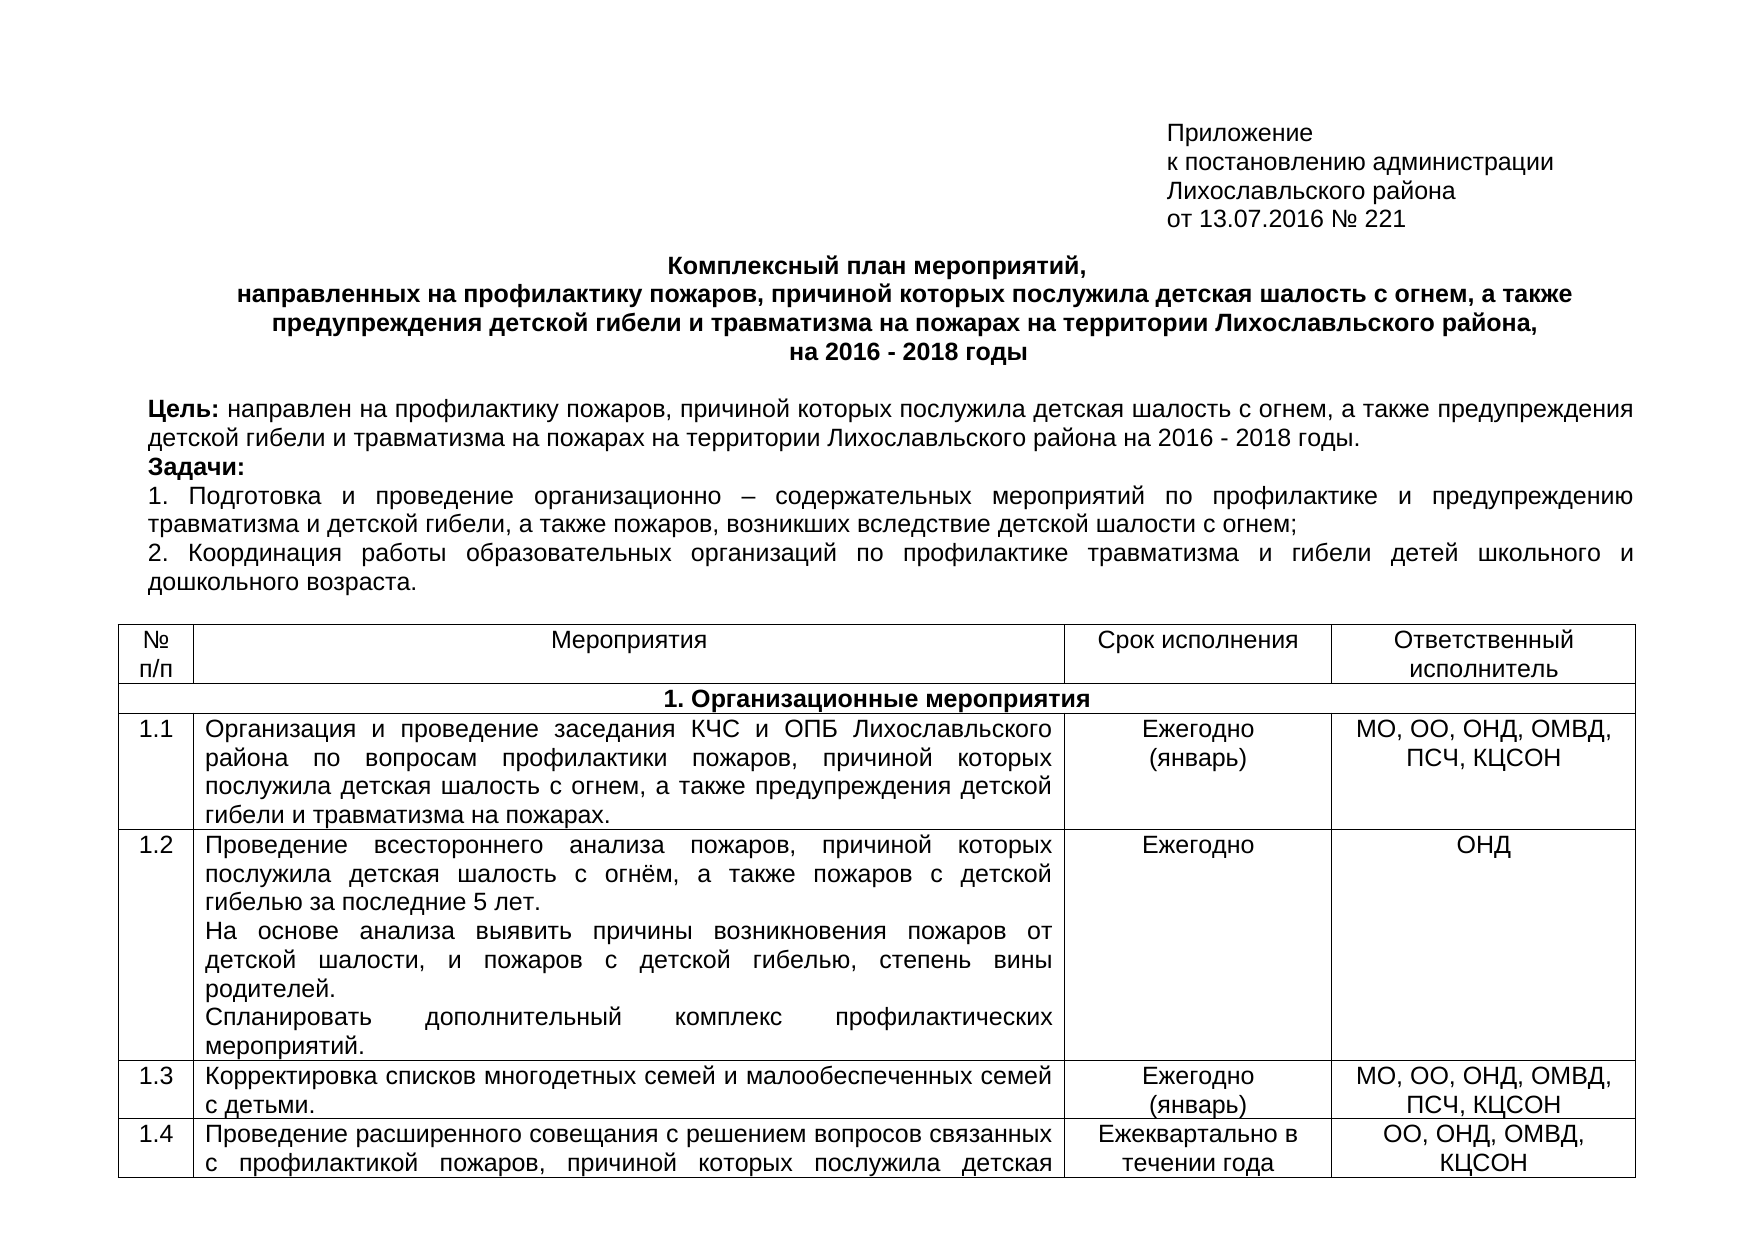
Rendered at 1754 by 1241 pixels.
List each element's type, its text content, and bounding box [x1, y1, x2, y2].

text на 2016 - 2018 годы [174, 337, 1636, 366]
text направленных на профилактику пожаров, причиной которых послужила детская шалость с огнем, а также предупреждения детской гибели и травматизма на пожарах на территории Лихославльского района, [174, 279, 1636, 337]
table_cell 1.1 [119, 714, 193, 829]
table_cell 1.2 [119, 830, 193, 1060]
table_header Приложение к постановлению администрации Лихославльского района от 13.07.2016 № 221 [599, 118, 1698, 251]
table_cell Ежегодно (январь) [1065, 714, 1331, 829]
table_cell МО, ОО, ОНД, ОМВД, ПСЧ, КЦСОН [1332, 714, 1635, 829]
table_header Срок исполнения [1065, 625, 1331, 683]
table_cell 1.4 [119, 1119, 193, 1177]
table_cell Организация и проведение заседания КЧС и ОПБ Лихославльского района по вопросам профилактики пожаров, причиной которых послужила детская шалость с огнем, а также предупреждения детской гибели и травматизма на пожарах. [194, 714, 1064, 829]
text 1. Подготовка и проведение организационно – содержательных мероприятий по профилактике и предупреждению травматизма и детской гибели, а также пожаров, возникших вследствие детской шалости с огнем; [148, 481, 1636, 538]
text Комплексный план мероприятий, [118, 251, 1636, 279]
text 2. Координация работы образовательных организаций по профилактике травматизма и гибели детей школьного и дошкольного возраста. [148, 538, 1636, 596]
table_header Ответственный исполнитель [1332, 625, 1635, 683]
table_cell ОНД [1332, 830, 1635, 1060]
table_cell Ежегодно [1065, 830, 1331, 1060]
table_cell Корректировка списков многодетных семей и малообеспеченных семей с детьми. [194, 1061, 1064, 1118]
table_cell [1332, 1119, 1635, 1177]
table_header № п/п [119, 625, 193, 683]
table_cell Проведение всестороннего анализа пожаров, причиной которых послужила детская шалость с огнём, а также пожаров с детской гибелью за последние 5 лет. На основе анализа выявить причины возникновения пожаров от детской шалости, и пожаров с детской гибелью, степень вины родителей. Спланировать дополнительный комплекс профилактических мероприятий. [194, 830, 1064, 1060]
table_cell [194, 1119, 1064, 1177]
table_cell 1.3 [119, 1061, 193, 1118]
table_header Мероприятия [194, 625, 1064, 683]
table_cell 1. Организационные мероприятия [119, 684, 1635, 713]
text Цель: направлен на профилактику пожаров, причиной которых послужила детская шалость с огнем, а также предупреждения детской гибели и травматизма на пожарах на территории Лихославльского района на 2016 - 2018 годы. [148, 394, 1636, 452]
table_cell МО, ОО, ОНД, ОМВД, ПСЧ, КЦСОН [1332, 1061, 1635, 1118]
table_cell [1065, 1119, 1331, 1177]
text Задачи: [148, 452, 1636, 481]
table_cell Ежегодно (январь) [1065, 1061, 1331, 1118]
